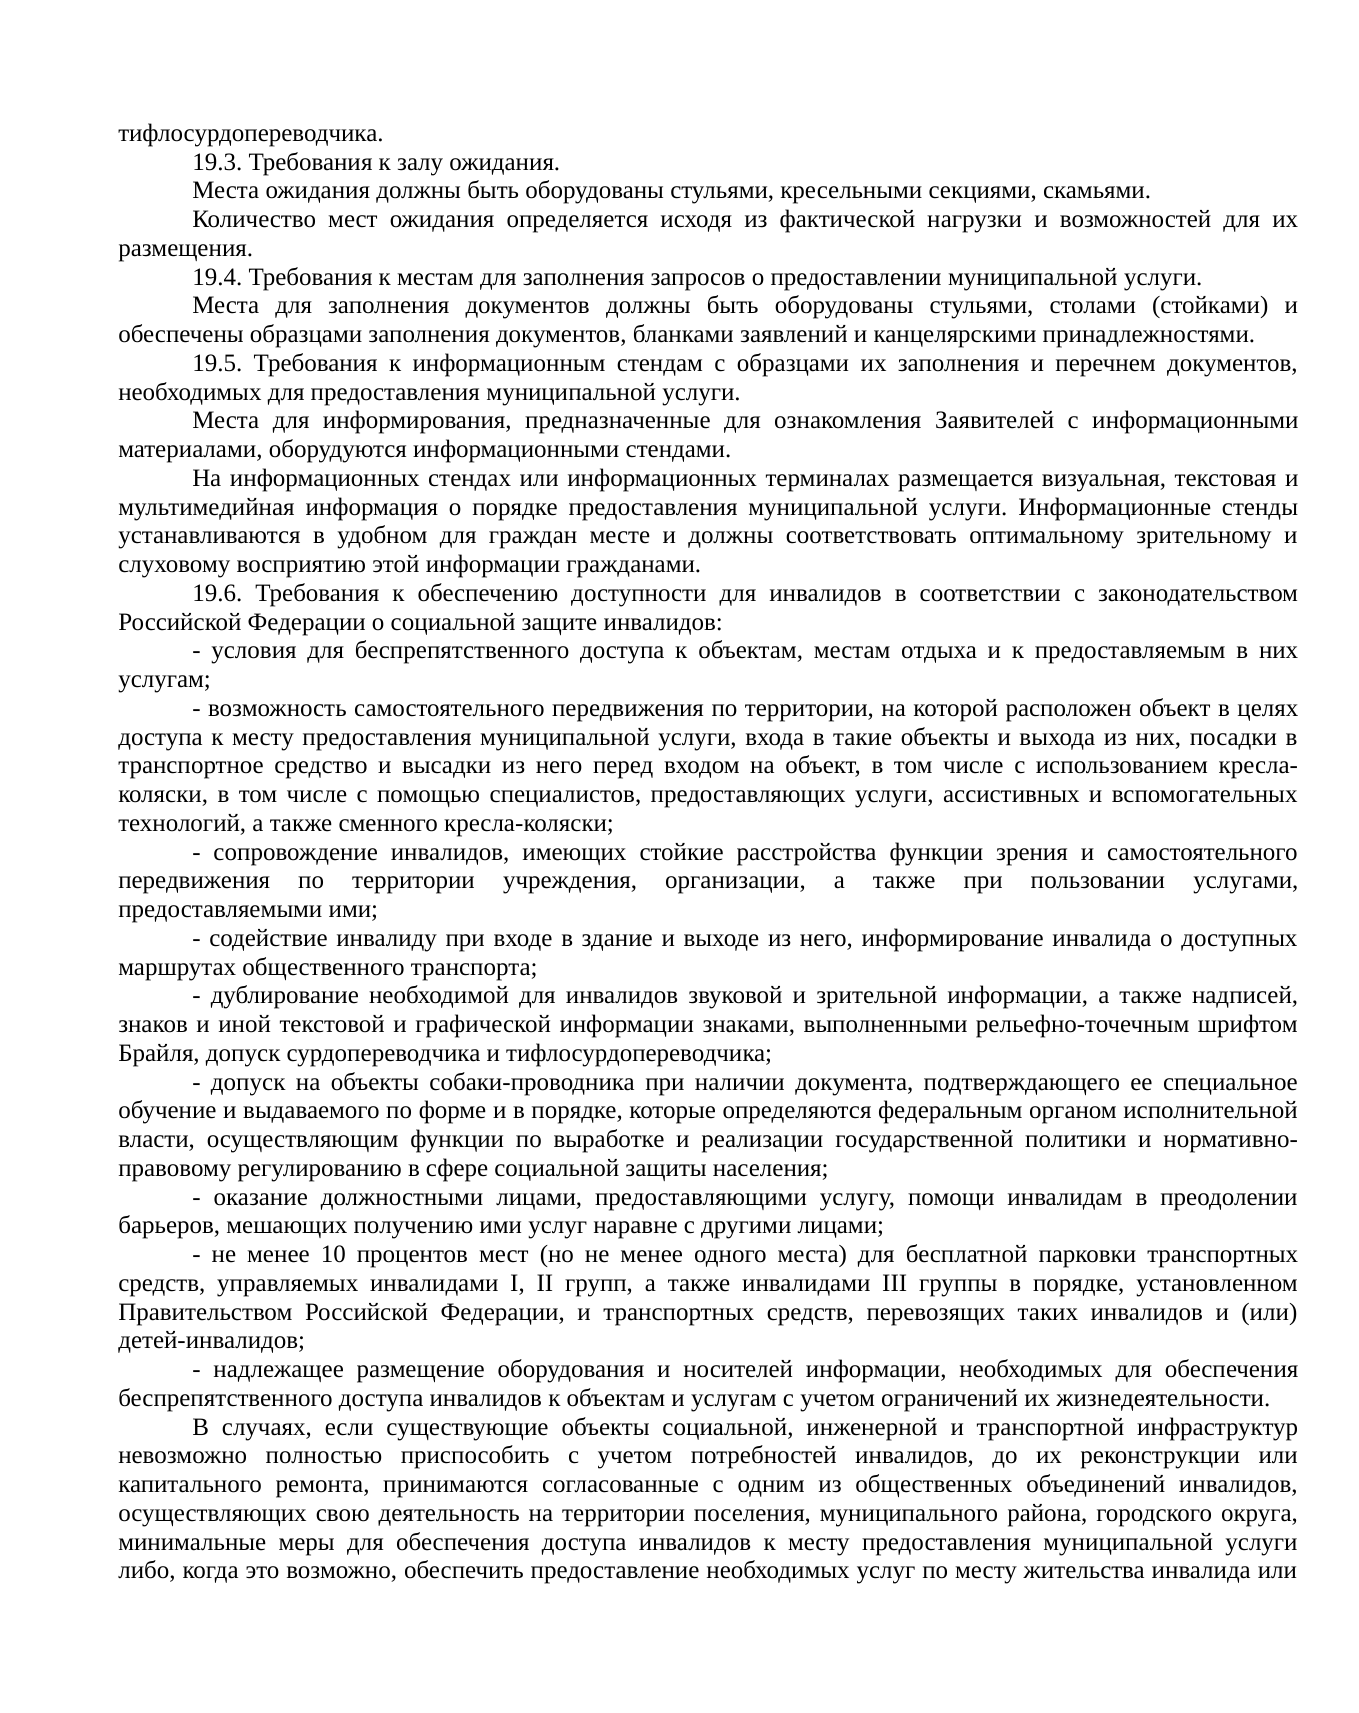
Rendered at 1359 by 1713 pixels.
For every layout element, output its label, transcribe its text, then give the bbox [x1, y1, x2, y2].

text - оказание должностными лицами, предоставляющими услугу, помощи инвалидам в преодолении барьеров, мешающих получению ими услуг наравне с другими лицами; [118, 1182, 1299, 1239]
text 19.6. Требования к обеспечению доступности для инвалидов в соответствии с законодательством Российской Федерации о социальной защите инвалидов: [118, 578, 1299, 636]
text - сопровождение инвалидов, имеющих стойкие расстройства функции зрения и самостоятельного передвижения по территории учреждения, организации, а также при пользовании услугами, предоставляемыми ими; [118, 837, 1299, 923]
text 19.5. Требования к информационным стендам с образцами их заполнения и перечнем документов, необходимых для предоставления муниципальной услуги. [118, 348, 1299, 406]
text Места для заполнения документов должны быть оборудованы стульями, столами (стойками) и обеспечены образцами заполнения документов, бланками заявлений и канцелярскими принадлежностями. [118, 291, 1299, 348]
text - надлежащее размещение оборудования и носителей информации, необходимых для обеспечения беспрепятственного доступа инвалидов к объектам и услугам с учетом ограничений их жизнедеятельности. [118, 1354, 1299, 1412]
text - возможность самостоятельного передвижения по территории, на которой расположен объект в целях доступа к месту предоставления муниципальной услуги, входа в такие объекты и выхода из них, посадки в транспортное средство и высадки из него перед входом на объект, в том числе с использованием кресла-коляски, в том числе с помощью специалистов, предоставляющих услуги, ассистивных и вспомогательных технологий, а также сменного кресла-коляски; [118, 693, 1299, 837]
text - не менее 10 процентов мест (но не менее одного места) для бесплатной парковки транспортных средств, управляемых инвалидами I, II групп, а также инвалидами III группы в порядке, установленном Правительством Российской Федерации, и транспортных средств, перевозящих таких инвалидов и (или) детей-инвалидов; [118, 1239, 1299, 1354]
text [118, 118, 1299, 147]
text На информационных стендах или информационных терминалах размещается визуальная, текстовая и мультимедийная информация о порядке предоставления муниципальной услуги. Информационные стенды устанавливаются в удобном для граждан месте и должны соответствовать оптимальному зрительному и слуховому восприятию этой информации гражданами. [118, 463, 1299, 578]
text - допуск на объекты собаки-проводника при наличии документа, подтверждающего ее специальное обучение и выдаваемого по форме и в порядке, которые определяются федеральным органом исполнительной власти, осуществляющим функции по выработке и реализации государственной политики и нормативно-правовому регулированию в сфере социальной защиты населения; [118, 1067, 1299, 1182]
text - условия для беспрепятственного доступа к объектам, местам отдыха и к предоставляемым в них услугам; [118, 636, 1299, 693]
text Места ожидания должны быть оборудованы стульями, кресельными секциями, скамьями. [118, 176, 1299, 204]
text Места для информирования, предназначенные для ознакомления Заявителей с информационными материалами, оборудуются информационными стендами. [118, 406, 1299, 463]
text Количество мест ожидания определяется исходя из фактической нагрузки и возможностей для их размещения. [118, 204, 1299, 262]
text - дублирование необходимой для инвалидов звуковой и зрительной информации, а также надписей, знаков и иной текстовой и графической информации знаками, выполненными рельефно-точечным шрифтом Брайля, допуск сурдопереводчика и тифлосурдопереводчика; [118, 981, 1299, 1067]
text 19.3. Требования к залу ожидания. [118, 147, 1299, 176]
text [118, 1412, 1299, 1584]
text - содействие инвалиду при входе в здание и выходе из него, информирование инвалида о доступных маршрутах общественного транспорта; [118, 923, 1299, 981]
text 19.4. Требования к местам для заполнения запросов о предоставлении муниципальной услуги. [118, 262, 1299, 291]
